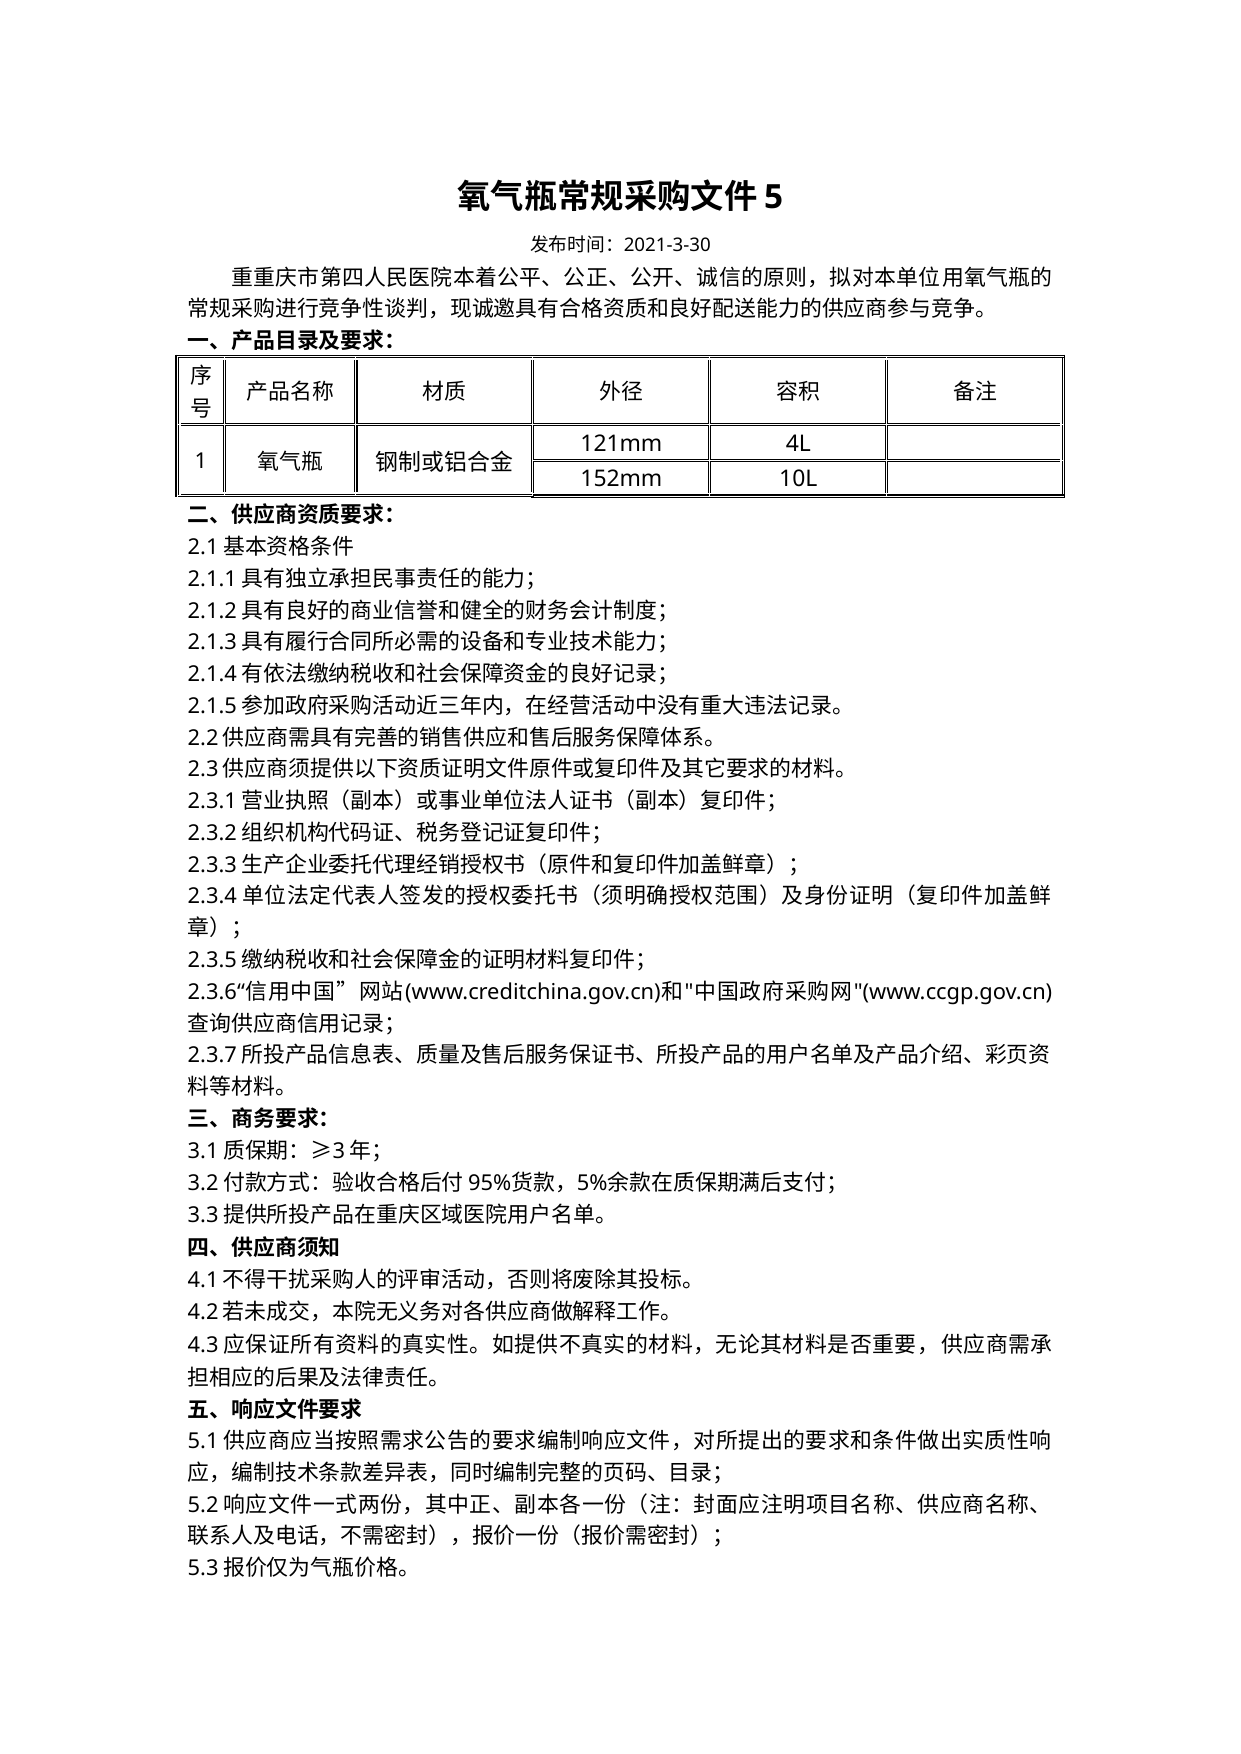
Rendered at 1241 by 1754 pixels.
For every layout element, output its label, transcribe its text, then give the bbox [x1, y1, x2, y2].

text 5.2响应文件一式两份，其中正、副本各一份（注：封面应注明项目名称、供应商名称、联系人及电话，不需密封），报价一份（报价需密封）； [187, 1487, 1053, 1550]
text 2.3.3生产企业委托代理经销授权书（原件和复印件加盖鲜章）； [187, 847, 1053, 878]
text 3.1质保期：≥3年； [187, 1132, 1053, 1165]
text 2.3.1营业执照（副本）或事业单位法人证书（副本）复印件； [187, 783, 1053, 815]
text 4.3应保证所有资料的真实性。如提供不真实的材料，无论其材料是否重要，供应商需承担相应的后果及法律责任。 [187, 1327, 1053, 1392]
table_cell 152mm [533, 462, 710, 494]
text 2.3.4单位法定代表人签发的授权委托书（须明确授权范围）及身份证明（复印件加盖鲜章）； [187, 878, 1053, 942]
table_cell 121mm [534, 426, 708, 458]
text 2.1.4有依法缴纳税收和社会保障资金的良好记录； [187, 656, 1053, 688]
text 2.1.5参加政府采购活动近三年内，在经营活动中没有重大违法记录。 [187, 688, 1053, 720]
table_cell 10L [710, 462, 886, 494]
text 2.3供应商须提供以下资质证明文件原件或复印件及其它要求的材料。 [187, 751, 1053, 783]
table_cell 钢制或铝合金 [356, 426, 533, 494]
text 5.3报价仅为气瓶价格。 [187, 1550, 1053, 1582]
table_cell 1 [177, 423, 224, 494]
text 3.2付款方式：验收合格后付95%货款，5%余款在质保期满后支付； [187, 1165, 1053, 1197]
text 二、供应商资质要求： [187, 497, 1053, 529]
text 2.1.1具有独立承担民事责任的能力； [187, 561, 1053, 593]
text 3.3提供所投产品在重庆区域医院用户名单。 [187, 1197, 1053, 1229]
table_cell [886, 459, 1062, 494]
text 2.3.2组织机构代码证、税务登记证复印件； [187, 815, 1053, 847]
text 2.1.3具有履行合同所必需的设备和专业技术能力； [187, 624, 1053, 656]
text 2.3.5缴纳税收和社会保障金的证明材料复印件； [187, 942, 1053, 974]
text 2.3.6“信用中国”网站(www.creditchina.gov.cn)和"中国政府采购网"(www.ccgp.gov.cn)查询供应商信用记录； [187, 974, 1053, 1037]
text 4.1不得干扰采购人的评审活动，否则将废除其投标。 [187, 1262, 1053, 1294]
text 一、产品目录及要求： [187, 323, 1053, 354]
table_header 序号 [179, 358, 224, 423]
text 5.1供应商应当按照需求公告的要求编制响应文件，对所提出的要求和条件做出实质性响应，编制技术条款差异表，同时编制完整的页码、目录； [187, 1423, 1053, 1487]
text 4.2若未成交，本院无义务对各供应商做解释工作。 [187, 1294, 1053, 1327]
text 2.1基本资格条件 [187, 529, 1053, 561]
table_header 产品名称 [225, 356, 356, 423]
table_header 容积 [710, 358, 886, 423]
text 2.3.7所投产品信息表、质量及售后服务保证书、所投产品的用户名单及产品介绍、彩页资料等材料。 [187, 1037, 1053, 1101]
table_cell 4L [711, 426, 885, 458]
table_header 备注 [886, 358, 1062, 423]
table_header 外径 [533, 358, 710, 423]
text 五、响应文件要求 [187, 1392, 1053, 1423]
text 三、商务要求： [187, 1101, 1053, 1132]
table_header 材质 [356, 358, 533, 423]
text 重重庆市第四人民医院本着公平、公正、公开、诚信的原则，拟对本单位用氧气瓶的常规采购进行竞争性谈判，现诚邀具有合格资质和良好配送能力的供应商参与竞争。 [187, 259, 1053, 323]
text 氧气瓶常规采购文件5 [187, 162, 1053, 227]
table_cell 氧气瓶 [225, 423, 356, 494]
table_cell [886, 423, 1063, 458]
text 发布时间：2021-3-30 [187, 227, 1053, 259]
text 四、供应商须知 [187, 1229, 1053, 1262]
text 2.1.2具有良好的商业信誉和健全的财务会计制度； [187, 593, 1053, 624]
text 2.2供应商需具有完善的销售供应和售后服务保障体系。 [187, 720, 1053, 751]
